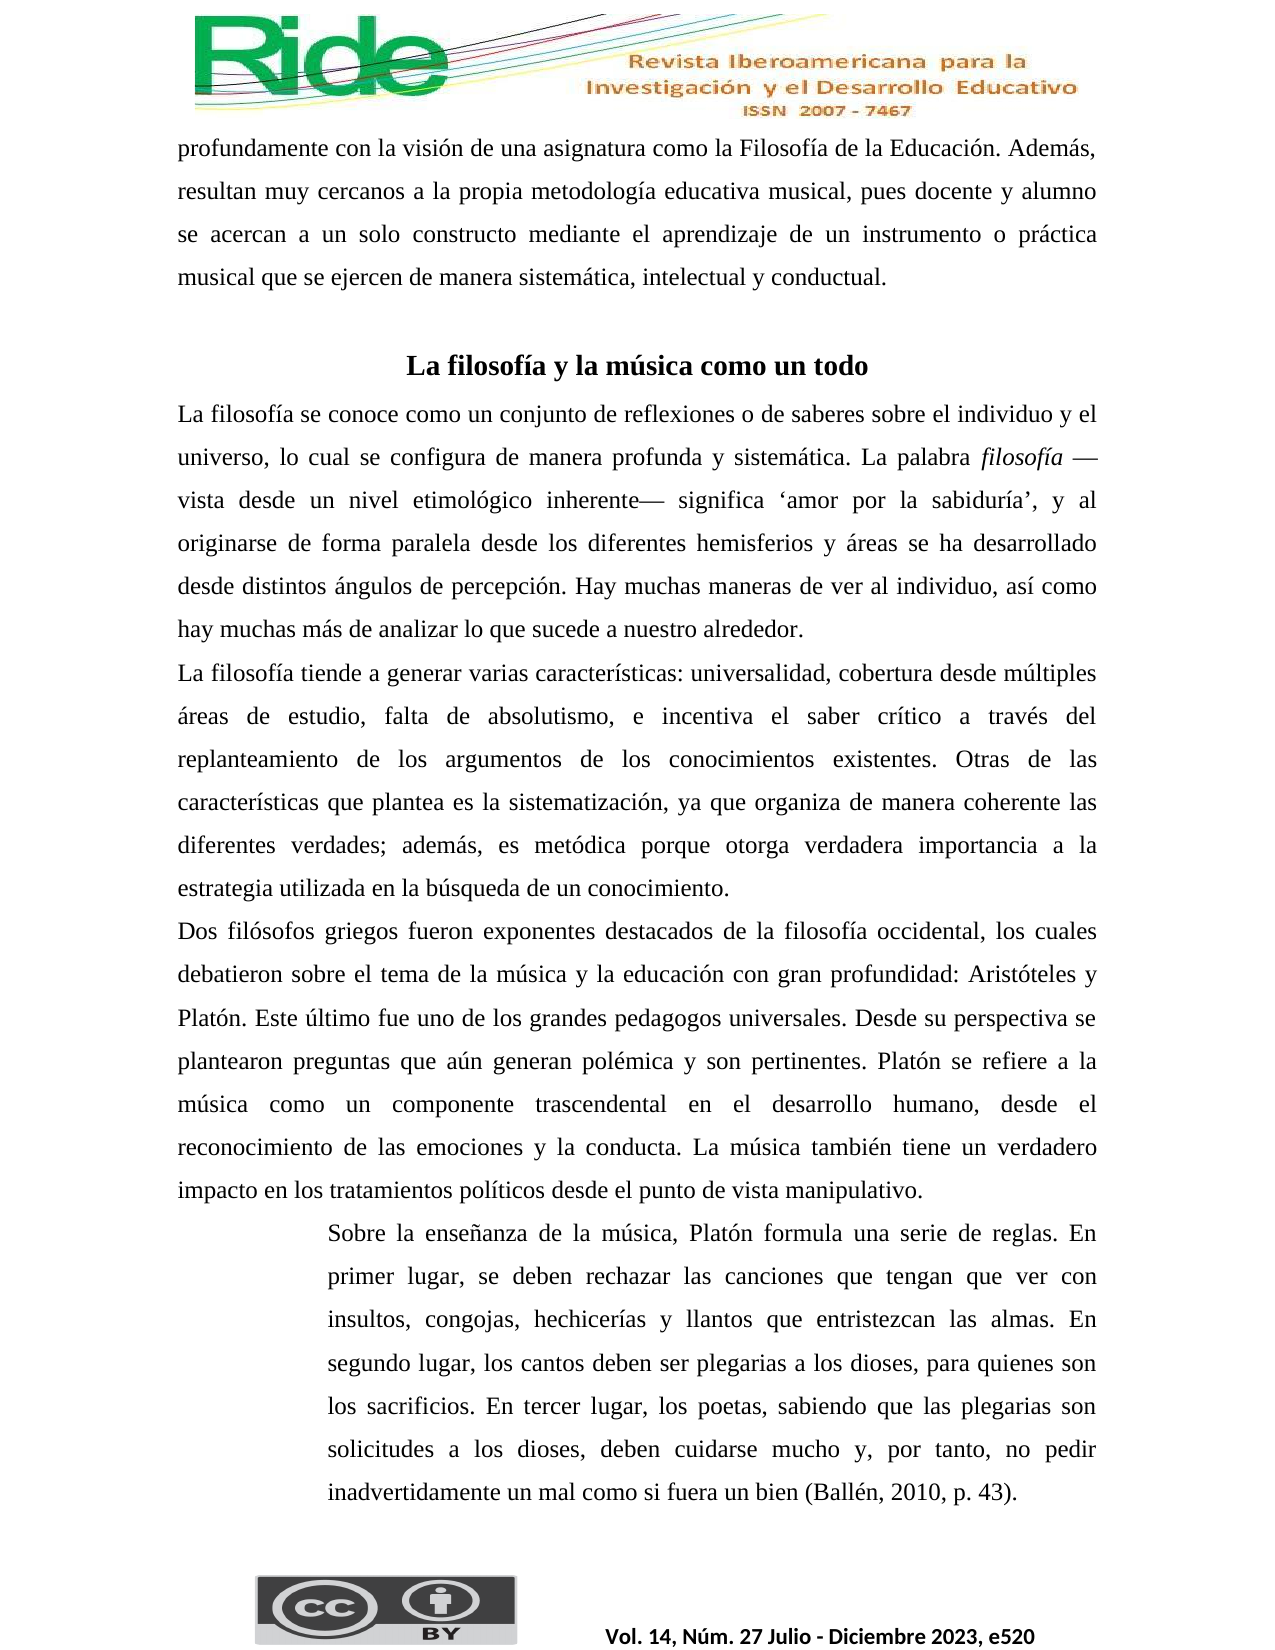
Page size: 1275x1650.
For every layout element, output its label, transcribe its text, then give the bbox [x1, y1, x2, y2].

text La filosofía se conoce como un conjunto de reflexiones o de saberes sobre el individuo y el universo, lo cual se configura de manera profunda y sistemática. La palabra filosofía —vista desde un nivel etimológico inherente— significa ‘amor por la sabiduría’, y al originarse de forma paralela desde los diferentes hemisferios y áreas se ha desarrollado desde distintos ángulos de percepción. Hay muchas maneras de ver al individuo, así como hay muchas más de analizar lo que sucede a nuestro alrededor. [177, 399, 1098, 643]
picture [194, 14, 1081, 119]
text La filosofía y la música como un todo [177, 348, 1098, 382]
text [177, 133, 1098, 291]
text Sobre la enseñanza de la música, Platón formula una serie de reglas. En primer lugar, se deben rechazar las canciones que tengan que ver con insultos, congojas, hechicerías y llantos que entristezcan las almas. En segundo lugar, los cantos deben ser plegarias a los dioses, para quienes son los sacrificios. En tercer lugar, los poetas, sabiendo que las plegarias son solicitudes a los dioses, deben cuidarse mucho y, por tanto, no pedir inadvertidamente un mal como si fuera un bien (Ballén, 2010, p. 43). [327, 1218, 1098, 1506]
picture [254, 1575, 518, 1645]
text La filosofía tiende a generar varias características: universalidad, cobertura desde múltiples áreas de estudio, falta de absolutismo, e incentiva el saber crítico a través del replanteamiento de los argumentos de los conocimientos existentes. Otras de las características que plantea es la sistematización, ya que organiza de manera coherente las diferentes verdades; además, es metódica porque otorga verdadera importancia a la estrategia utilizada en la búsqueda de un conocimiento. [177, 658, 1098, 902]
text Dos filósofos griegos fueron exponentes destacados de la filosofía occidental, los cuales debatieron sobre el tema de la música y la educación con gran profundidad: Aristóteles y Platón. Este último fue uno de los grandes pedagogos universales. Desde su perspectiva se plantearon preguntas que aún generan polémica y son pertinentes. Platón se refiere a la música como un componente trascendental en el desarrollo humano, desde el reconocimiento de las emociones y la conducta. La música también tiene un verdadero impacto en los tratamientos políticos desde el punto de vista manipulativo. [177, 916, 1098, 1204]
